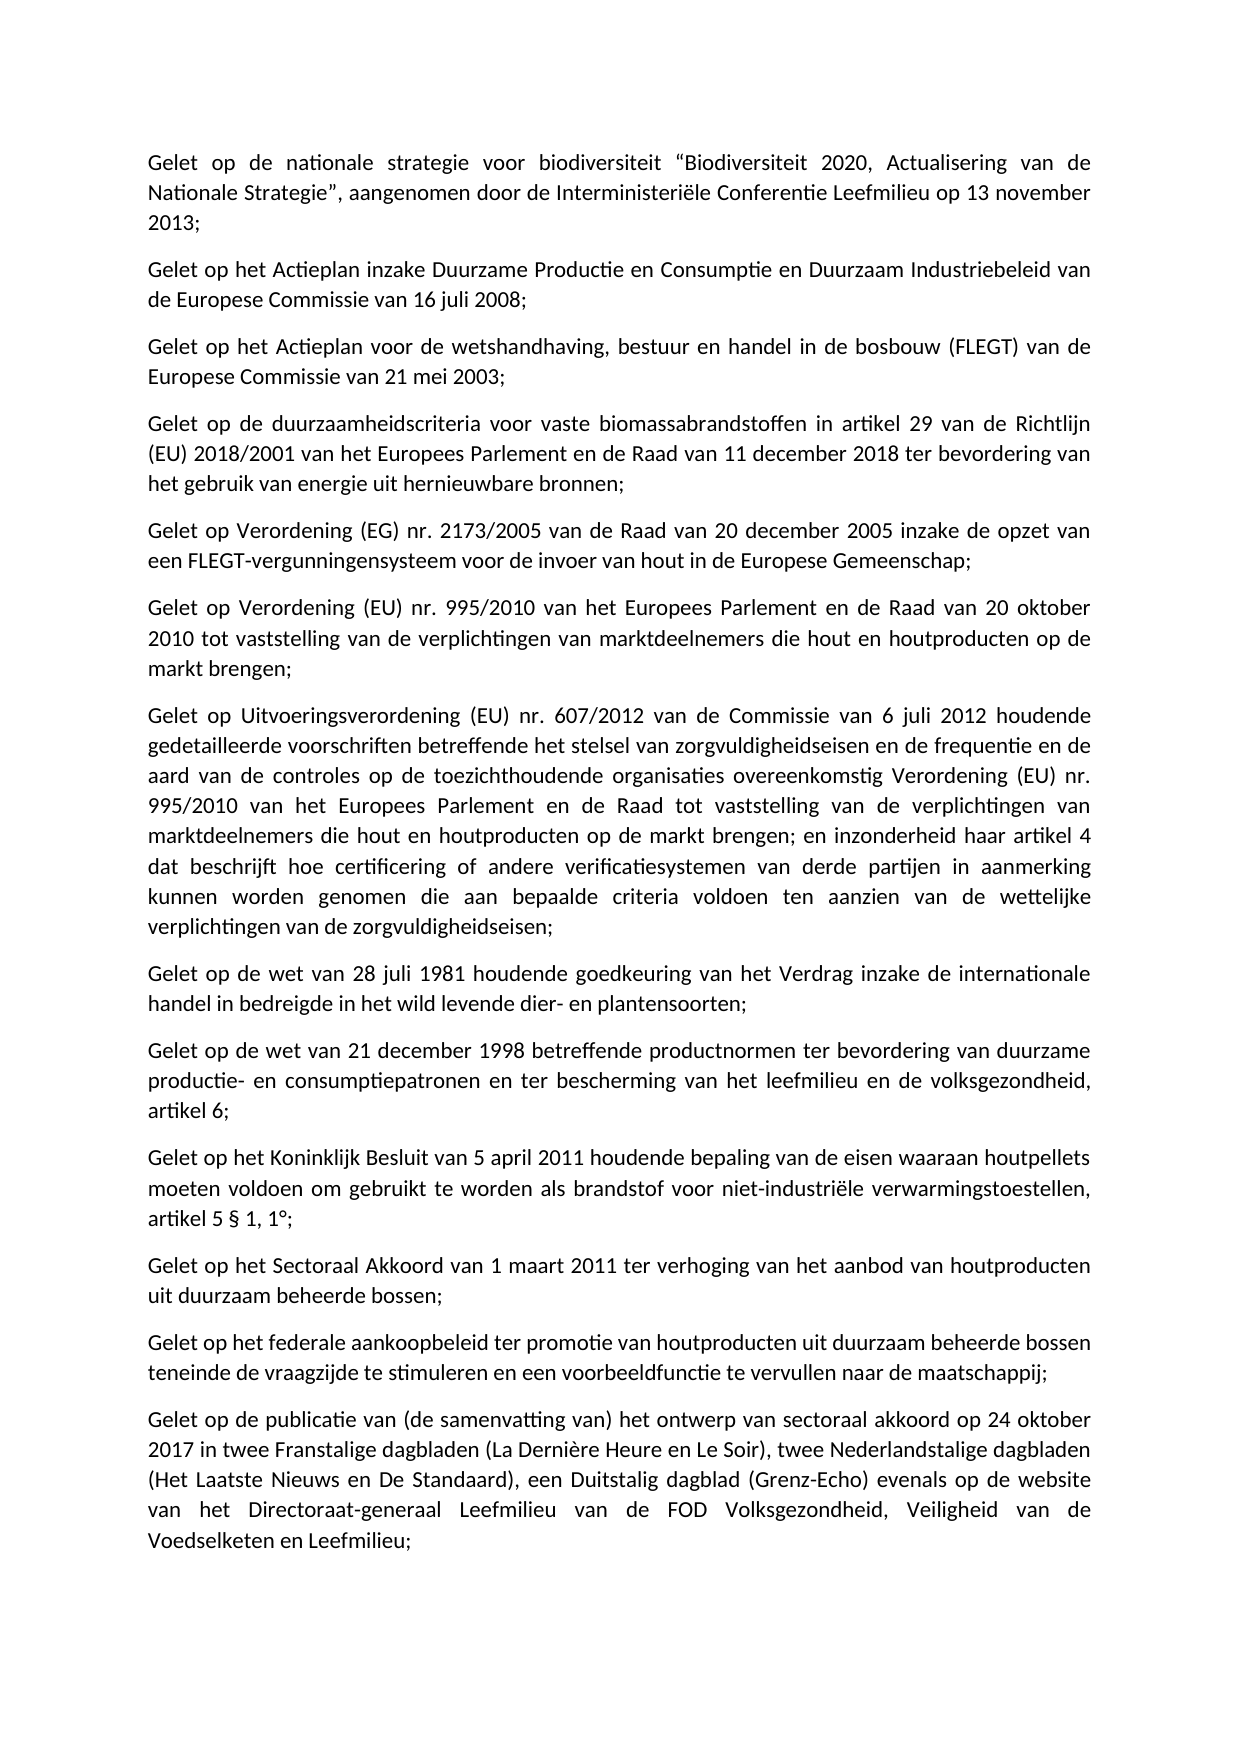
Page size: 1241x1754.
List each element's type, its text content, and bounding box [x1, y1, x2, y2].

text Gelet op het Actieplan inzake Duurzame Productie en Consumptie en Duurzaam Industriebeleid van de Europese Commissie van 16 juli 2008; [148, 255, 1093, 313]
text Gelet op Verordening (EG) nr. 2173/2005 van de Raad van 20 december 2005 inzake de opzet van een FLEGT-vergunningensysteem voor de invoer van hout in de Europese Gemeenschap; [148, 516, 1093, 574]
text Gelet op de wet van 28 juli 1981 houdende goedkeuring van het Verdrag inzake de internationale handel in bedreigde in het wild levende dier- en plantensoorten; [148, 959, 1093, 1017]
text Gelet op het Actieplan voor de wetshandhaving, bestuur en handel in de bosbouw (FLEGT) van de Europese Commissie van 21 mei 2003; [148, 332, 1093, 390]
text Gelet op de nationale strategie voor biodiversiteit “Biodiversiteit 2020, Actualisering van de Nationale Strategie”, aangenomen door de Interministeriële Conferentie Leefmilieu op 13 november 2013; [148, 148, 1093, 236]
text Gelet op het Koninklijk Besluit van 5 april 2011 houdende bepaling van de eisen waaraan houtpellets moeten voldoen om gebruikt te worden als brandstof voor niet-industriële verwarmingstoestellen, artikel 5 § 1, 1°; [148, 1143, 1093, 1232]
text Gelet op de wet van 21 december 1998 betreffende productnormen ter bevordering van duurzame productie- en consumptiepatronen en ter bescherming van het leefmilieu en de volksgezondheid, artikel 6; [148, 1036, 1093, 1124]
text Gelet op het Sectoraal Akkoord van 1 maart 2011 ter verhoging van het aanbod van houtproducten uit duurzaam beheerde bossen; [148, 1251, 1093, 1309]
text Gelet op de duurzaamheidscriteria voor vaste biomassabrandstoffen in artikel 29 van de Richtlijn (EU) 2018/2001 van het Europees Parlement en de Raad van 11 december 2018 ter bevordering van het gebruik van energie uit hernieuwbare bronnen; [148, 409, 1093, 497]
text Gelet op Uitvoeringsverordening (EU) nr. 607/2012 van de Commissie van 6 juli 2012 houdende gedetailleerde voorschriften betreffende het stelsel van zorgvuldigheidseisen en de frequentie en de aard van de controles op de toezichthoudende organisaties overeenkomstig Verordening (EU) nr. 995/2010 van het Europees Parlement en de Raad tot vaststelling van de verplichtingen van marktdeelnemers die hout en houtproducten op de markt brengen; en inzonderheid haar artikel 4 dat beschrijft hoe certificering of andere verificatiesystemen van derde partijen in aanmerking kunnen worden genomen die aan bepaalde criteria voldoen ten aanzien van de wettelijke verplichtingen van de zorgvuldigheidseisen; [148, 701, 1093, 940]
text Gelet op Verordening (EU) nr. 995/2010 van het Europees Parlement en de Raad van 20 oktober 2010 tot vaststelling van de verplichtingen van marktdeelnemers die hout en houtproducten op de markt brengen; [148, 593, 1093, 682]
text Gelet op het federale aankoopbeleid ter promotie van houtproducten uit duurzaam beheerde bossen teneinde de vraagzijde te stimuleren en een voorbeeldfunctie te vervullen naar de maatschappij; [148, 1328, 1093, 1386]
text Gelet op de publicatie van (de samenvatting van) het ontwerp van sectoraal akkoord op 24 oktober 2017 in twee Franstalige dagbladen (La Dernière Heure en Le Soir), twee Nederlandstalige dagbladen (Het Laatste Nieuws en De Standaard), een Duitstalig dagblad (Grenz-Echo) evenals op de website van het Directoraat-generaal Leefmilieu van de FOD Volksgezondheid, Veiligheid van de Voedselketen en Leefmilieu; [148, 1405, 1093, 1554]
